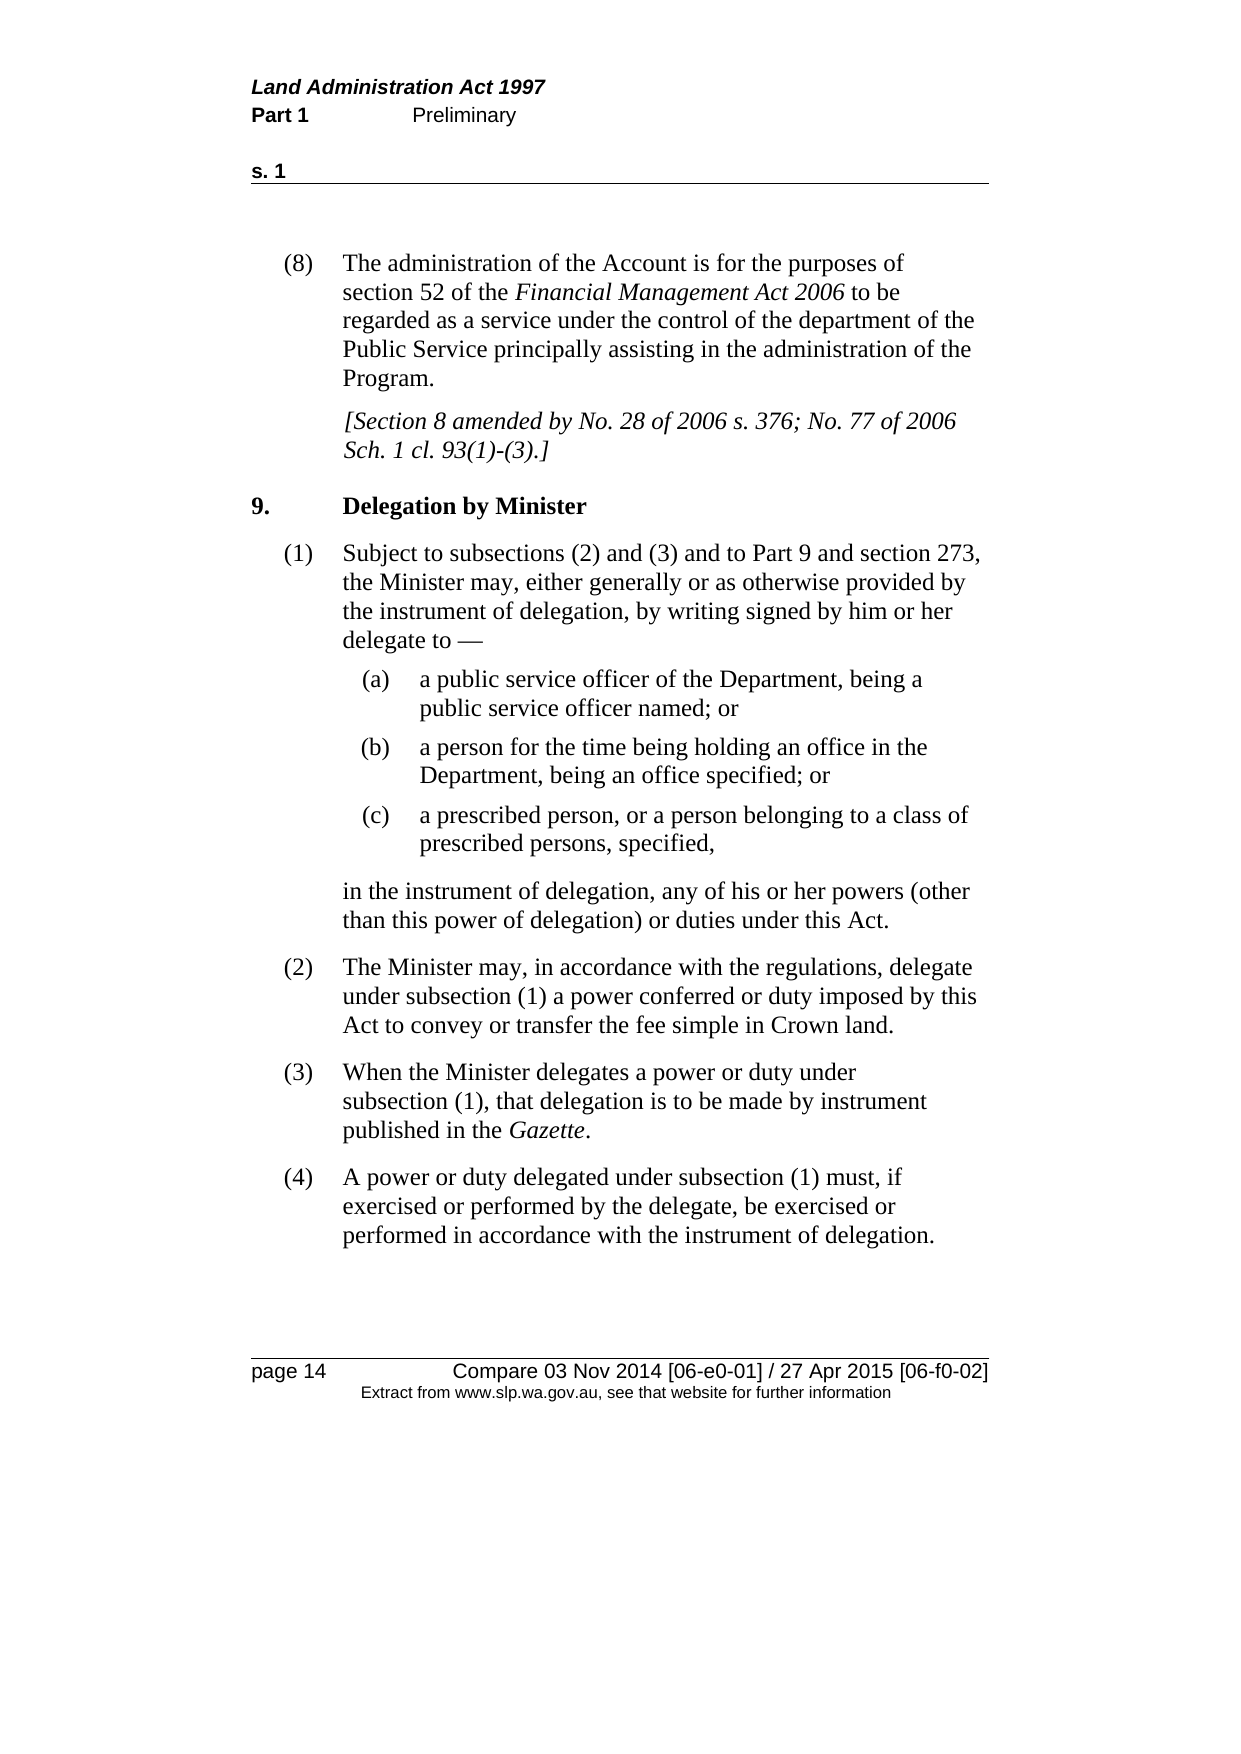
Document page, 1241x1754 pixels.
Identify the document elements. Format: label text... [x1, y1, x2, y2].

text (3) When the Minister delegates a power or duty under subsection (1), that delegation is to be made by instrument published in the Gazette. [251, 1057, 989, 1143]
text (a) a public service officer of the Department, being a public service officer named; or [251, 664, 989, 721]
text in the instrument of delegation, any of his or her powers (other than this power of delegation) or duties under this Act. [251, 876, 989, 933]
subtitle 9. Delegation by Minister [251, 491, 989, 520]
text (c) a prescribed person, or a person belonging to a class of prescribed persons, specified, [251, 800, 989, 857]
text (2) The Minister may, in accordance with the regulations, delegate under subsection (1) a power conferred or duty imposed by this Act to convey or transfer the fee simple in Crown land. [251, 952, 989, 1038]
text (4) A power or duty delegated under subsection (1) must, if exercised or performed by the delegate, be exercised or performed in accordance with the instrument of delegation. [251, 1162, 989, 1248]
text (1) Subject to subsections (2) and (3) and to Part 9 and section 273, the Minister may, either generally or as otherwise provided by the instrument of delegation, by writing signed by him or her delegate to — [251, 538, 989, 653]
text (8) The administration of the Account is for the purposes of section 52 of the Financial Management Act 2006 to be regarded as a service under the control of the department of the Public Service principally assisting in the administration of the Program. [251, 248, 989, 392]
text [Section 8 amended by No. 28 of 2006 s. 376; No. 77 of 2006 Sch. 1 cl. 93(1)-(3).] [251, 406, 989, 464]
text (b) a person for the time being holding an office in the Department, being an office specified; or [251, 732, 989, 789]
